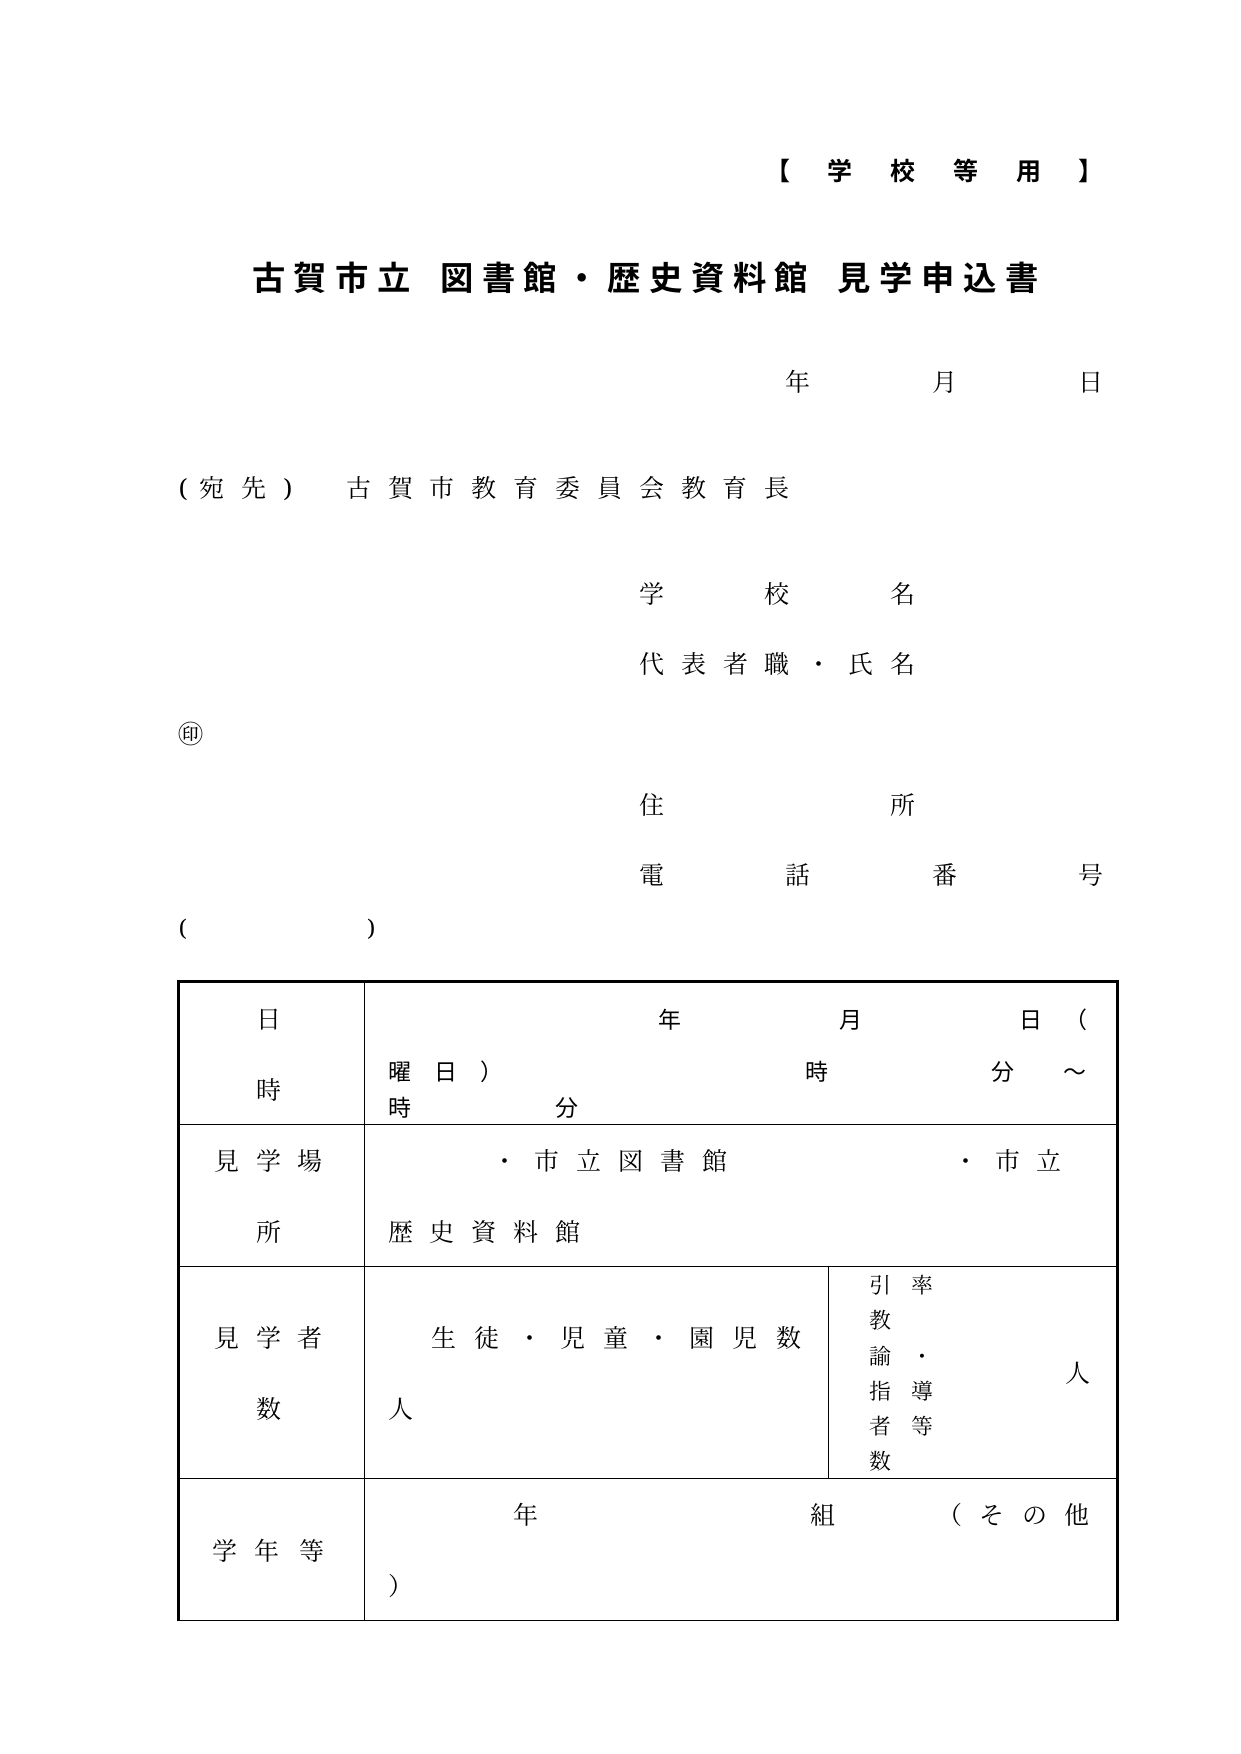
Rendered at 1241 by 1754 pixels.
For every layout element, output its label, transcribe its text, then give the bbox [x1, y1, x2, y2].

table_cell 学年等 [180, 1479, 364, 1620]
text 年 月 日 [178, 346, 1121, 416]
text 【 学 校 等 用 】 [178, 135, 1121, 205]
text (宛先) 古賀市教育委員会教育長 [178, 452, 1121, 522]
table_header 年 月 日（ 曜日） 時 分 ～ 時 分 [365, 983, 1116, 1124]
table_cell 引率教諭・ 指導者等数 [829, 1267, 991, 1478]
text 古賀市立 図書館・歴史資料館 見学申込書 [178, 240, 1121, 311]
text 電 話 番 号 ( ) [178, 839, 1121, 944]
text 代表者職・氏名 ㊞ [178, 628, 1121, 768]
table_cell 年 組 （その他 ） [365, 1479, 1116, 1620]
table_header 日 時 [180, 983, 364, 1124]
table_cell 生徒・児童・園児数 人 [365, 1267, 828, 1478]
table_cell 見学場所 [180, 1125, 364, 1266]
table_cell 見学者数 [180, 1267, 364, 1478]
table_cell 人 [991, 1267, 1116, 1478]
table_cell ・市立図書館 ・市立歴史資料館 [365, 1125, 1116, 1266]
text 住 所 [178, 768, 1121, 839]
text 学 校 名 [178, 557, 1121, 628]
